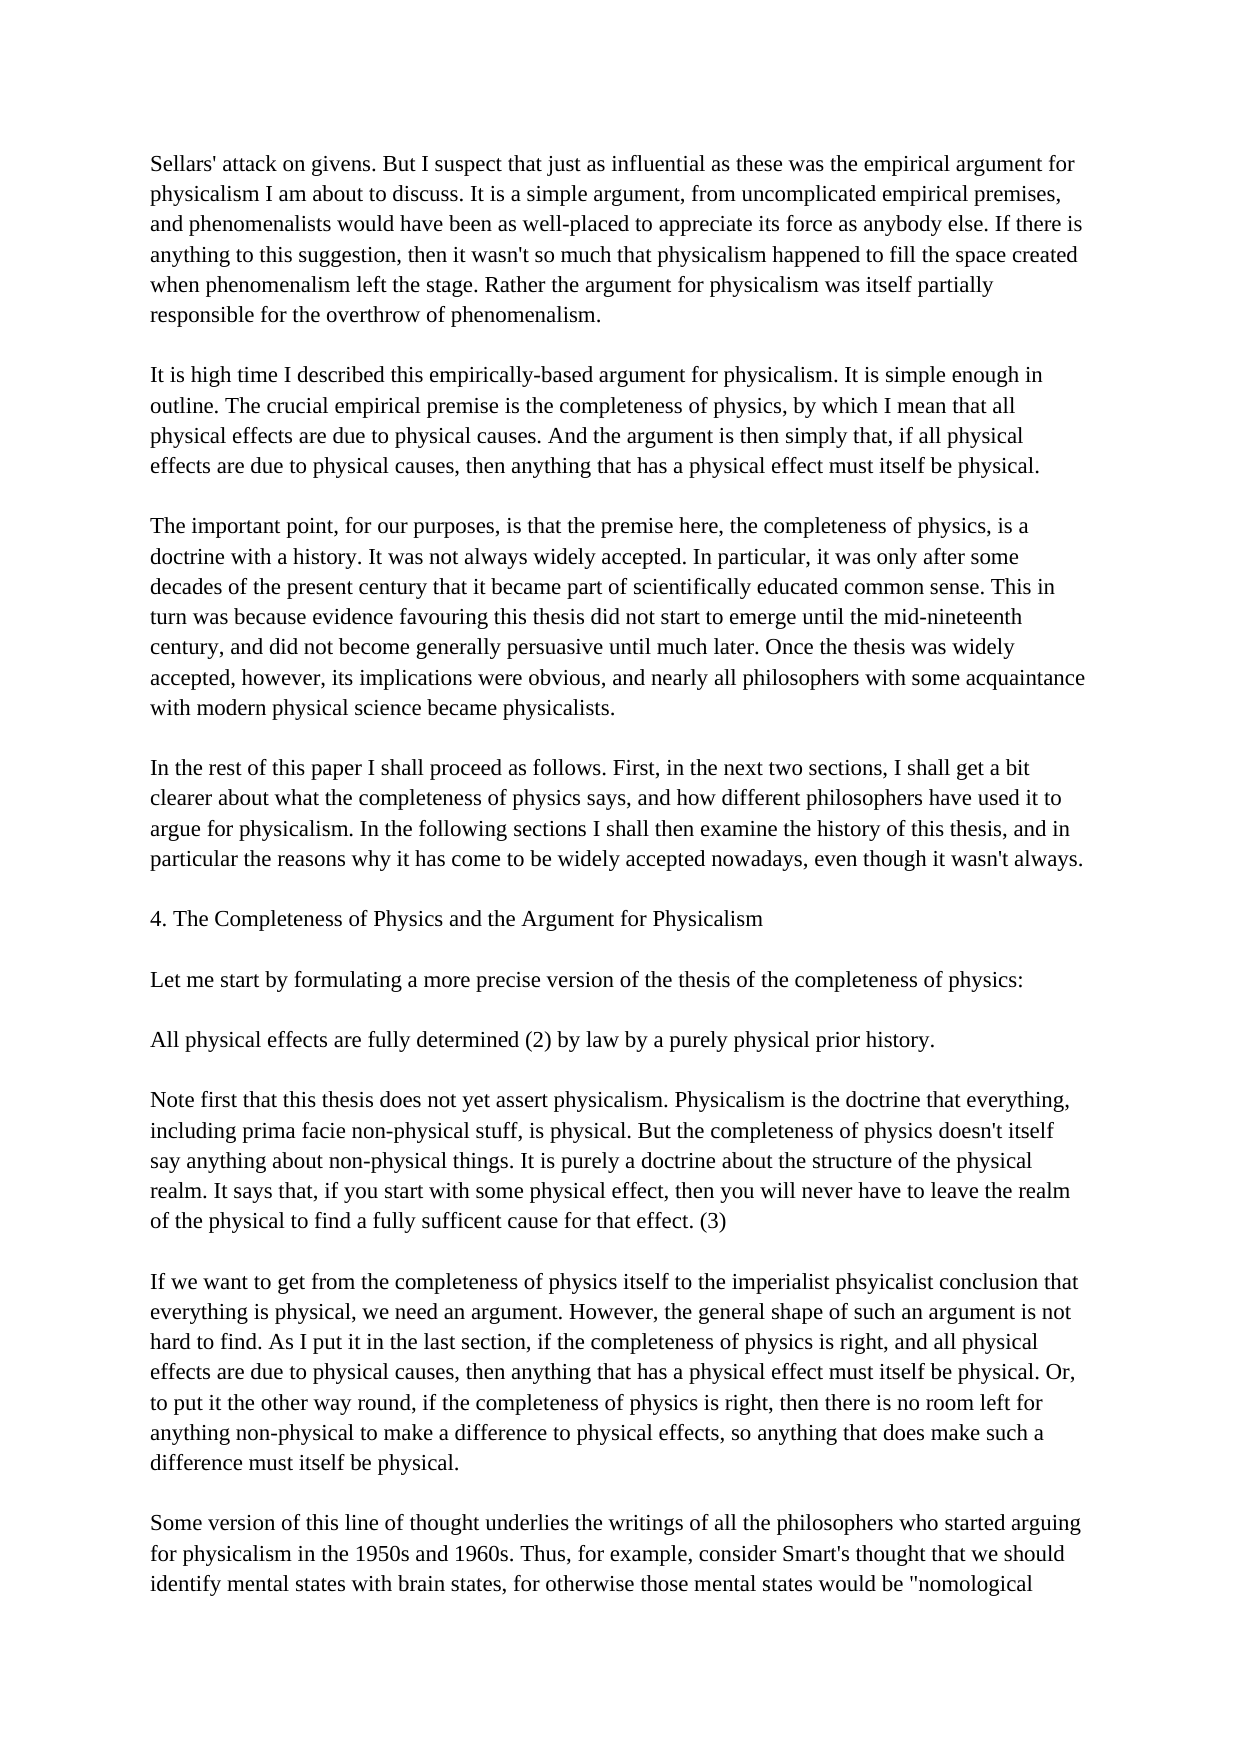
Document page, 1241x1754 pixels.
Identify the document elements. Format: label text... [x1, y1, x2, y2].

text Note first that this thesis does not yet assert physicalism. Physicalism is the doctrine that everything, including prima facie non-physical stuff, is physical. But the completeness of physics doesn't itself say anything about non-physical things. It is purely a doctrine about the structure of the physical realm. It says that, if you start with some physical effect, then you will never have to leave the realm of the physical to find a fully sufficent cause for that effect. (3) [150, 1086, 1090, 1234]
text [150, 1509, 1090, 1596]
text 4. The Completeness of Physics and the Argument for Physicalism [150, 905, 1090, 932]
text All physical effects are fully determined (2) by law by a purely physical prior history. [150, 1026, 1090, 1052]
text The important point, for our purposes, is that the premise here, the completeness of physics, is a doctrine with a history. It was not always widely accepted. In particular, it was only after some decades of the present century that it became part of scientifically educated common sense. This in turn was because evidence favouring this thesis did not start to emerge until the mid-nineteenth century, and did not become generally persuasive until much later. Once the thesis was widely accepted, however, its implications were obvious, and nearly all philosophers with some acquaintance with modern physical science became physicalists. [150, 512, 1090, 720]
text It is high time I described this empirically-based argument for physicalism. It is simple enough in outline. The crucial empirical premise is the completeness of physics, by which I mean that all physical effects are due to physical causes. And the argument is then simply that, if all physical effects are due to physical causes, then anything that has a physical effect must itself be physical. [150, 361, 1090, 478]
text If we want to get from the completeness of physics itself to the imperialist phsyicalist conclusion that everything is physical, we need an argument. However, the general shape of such an argument is not hard to find. As I put it in the last section, if the completeness of physics is right, and all physical effects are due to physical causes, then anything that has a physical effect must itself be physical. Or, to put it the other way round, if the completeness of physics is right, then there is no room left for anything non-physical to make a difference to physical effects, so anything that does make such a difference must itself be physical. [150, 1268, 1090, 1475]
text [150, 150, 1090, 327]
text In the rest of this paper I shall proceed as follows. First, in the next two sections, I shall get a bit clearer about what the completeness of physics says, and how different philosophers have used it to argue for physicalism. In the following sections I shall then examine the history of this thesis, and in particular the reasons why it has come to be widely accepted nowadays, even though it wasn't always. [150, 754, 1090, 871]
text Let me start by formulating a more precise version of the thesis of the completeness of physics: [150, 966, 1090, 992]
